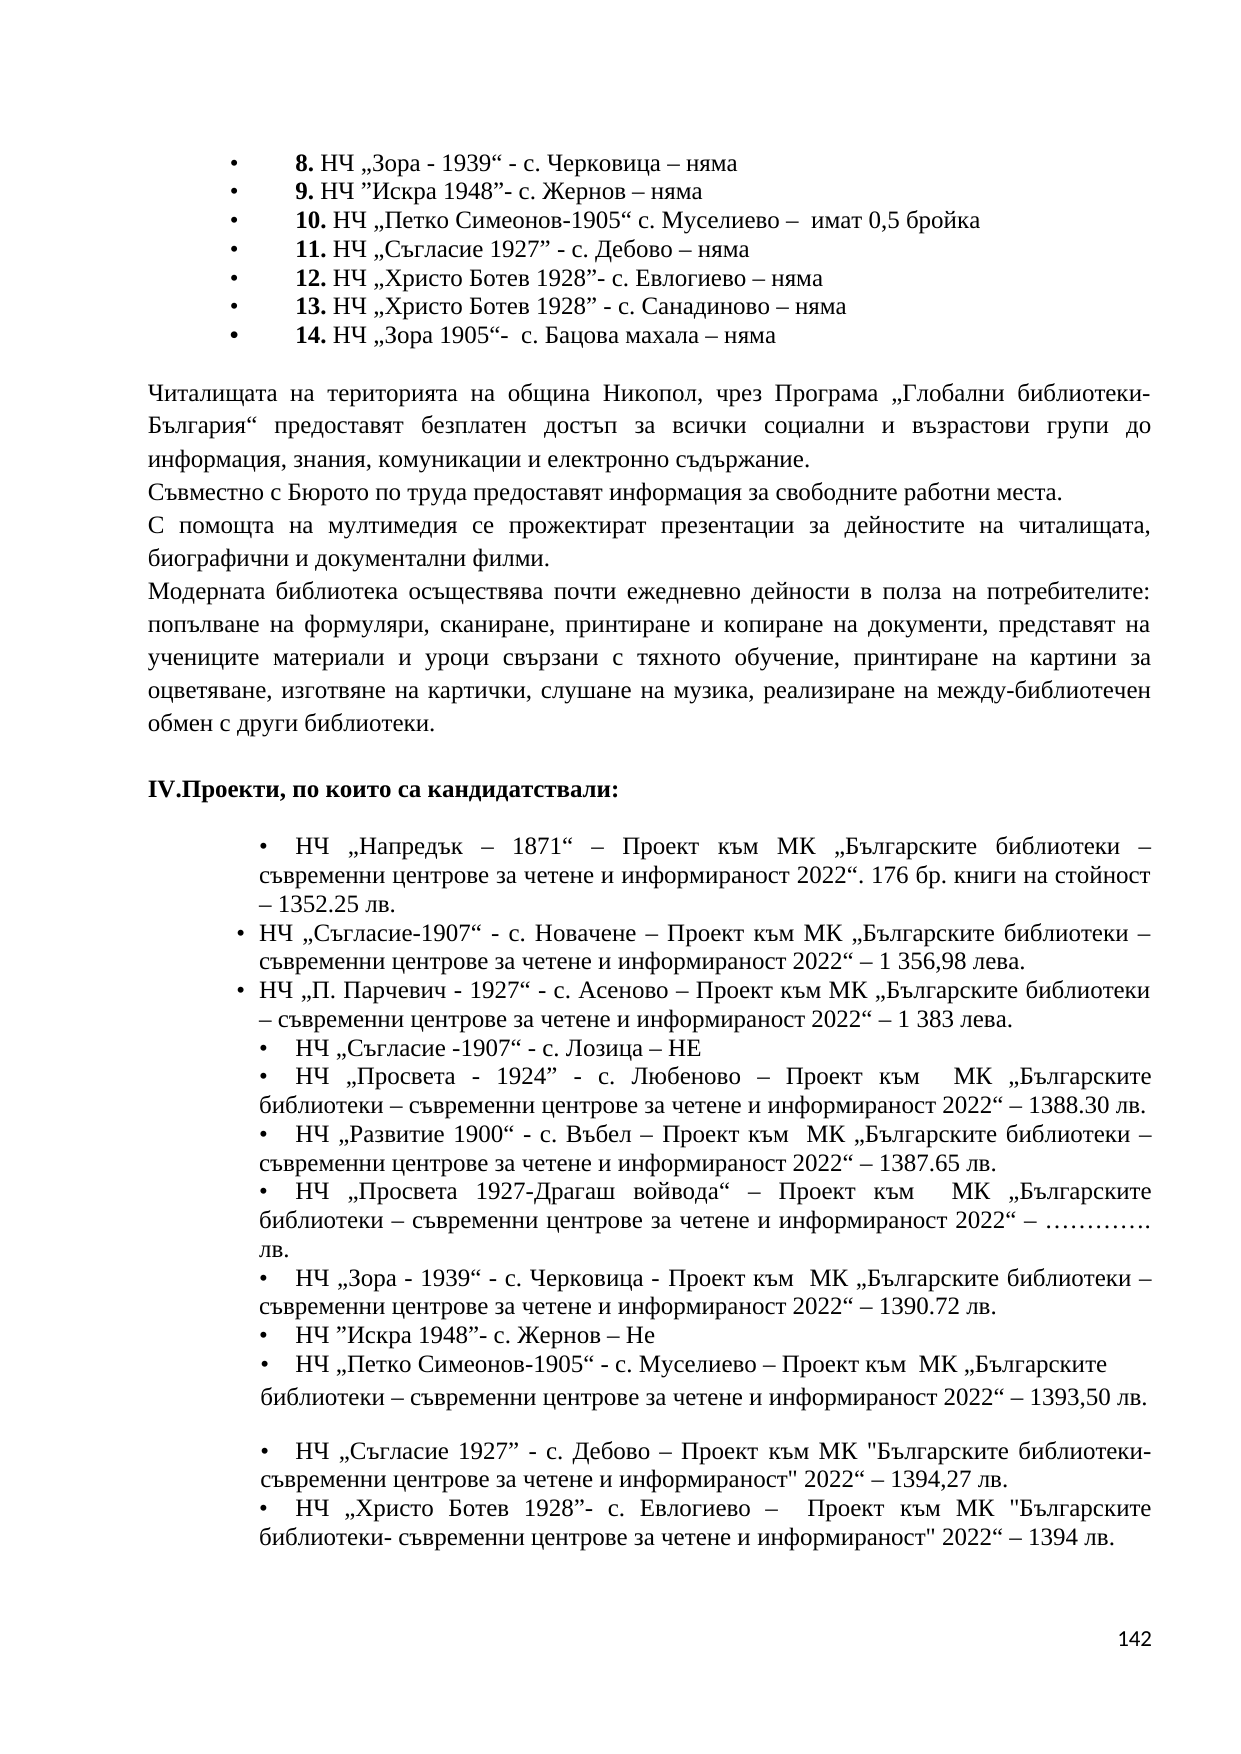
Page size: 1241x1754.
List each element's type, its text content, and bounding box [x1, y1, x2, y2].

list НЧ „Зора - 1939“ - с. Черковица - Проект към МК „Българските библиотеки – съвременни центрове за четене и информираност 2022“ – 1390.72 лв. [259, 1263, 1152, 1320]
list НЧ ”Искра 1948”- с. Жернов – Не [259, 1320, 1152, 1349]
list НЧ „П. Парчевич - 1927“ - с. Асеново – Проект към МК „Българските библиотеки – съвременни центрове за четене и информираност 2022“ – 1 383 лева. [236, 975, 1152, 1033]
list НЧ „Съгласие 1927” - с. Дебово – Проект към МК "Българските библиотеки- съвременни центрове за четене и информираност" 2022“ – 1394,27 лв. [260, 1436, 1152, 1493]
list 8. НЧ „Зора - 1939“ - с. Черковица – няма [229, 148, 1152, 176]
list 13. НЧ „Христо Ботев 1928” - с. Санадиново – няма [229, 291, 1152, 320]
list 14. НЧ „Зора 1905“- с. Бацова махала – няма [229, 320, 1152, 349]
list 10. НЧ „Петко Симеонов-1905“ с. Муселиево – имат 0,5 бройка [229, 205, 1152, 234]
list НЧ „Напредък – 1871“ – Проект към МК „Българските библиотеки – съвременни центрове за четене и информираност 2022“. 176 бр. книги на стойност – 1352.25 лв. [259, 831, 1152, 918]
list НЧ „Съгласие-1907“ - с. Новачене – Проект към МК „Българските библиотеки – съвременни центрове за четене и информираност 2022“ – 1 356,98 лева. [236, 918, 1152, 975]
list НЧ „Развитие 1900“ - с. Въбел – Проект към МК „Българските библиотеки – съвременни центрове за четене и информираност 2022“ – 1387.65 лв. [259, 1119, 1152, 1176]
list НЧ „Петко Симеонов-1905“ - с. Муселиево – Проект към МК „Българските библиотеки – съвременни центрове за четене и информираност 2022“ – 1393,50 лв. [260, 1349, 1152, 1411]
text Читалищата на територията на община Никопол, чрез Програма „Глобални библиотеки-България“ предоставят безплатен достъп за всички социални и възрастови групи до информация, знания, комуникации и електронно съдържание. [148, 378, 1152, 472]
list НЧ „Съгласие -1907“ - с. Лозица – НЕ [259, 1033, 1152, 1061]
text Съвместно с Бюрото по труда предоставят информация за свободните работни места. [148, 477, 1152, 505]
text Модерната библиотека осъществява почти ежедневно дейности в полза на потребителите: попълване на формуляри, сканиране, принтиране и копиране на документи, представят на учениците материали и уроци свързани с тяхното обучение, принтиране на картини за оцветяване, изготвяне на картички, слушане на музика, реализиране на между-библиотечен обмен с други библиотеки. [148, 576, 1152, 737]
text IV.Проекти, по които са кандидатствали: [148, 774, 1152, 803]
text С помощта на мултимедия се прожектират презентации за дейностите на читалищата, биографични и документални филми. [148, 510, 1152, 571]
list 12. НЧ „Христо Ботев 1928”- с. Евлогиево – няма [229, 263, 1152, 291]
list 9. НЧ ”Искра 1948”- с. Жернов – няма [229, 176, 1152, 205]
list НЧ „Просвета 1927-Драгаш войвода“ – Проект към МК „Българските библиотеки – съвременни центрове за четене и информираност 2022“ – …………. лв. [259, 1176, 1152, 1263]
list НЧ „Христо Ботев 1928”- с. Евлогиево – Проект към МК "Българските библиотеки- съвременни центрове за четене и информираност" 2022“ – 1394 лв. [259, 1493, 1152, 1551]
list НЧ „Просвета - 1924” - с. Любеново – Проект към МК „Българските библиотеки – съвременни центрове за четене и информираност 2022“ – 1388.30 лв. [259, 1061, 1152, 1119]
list 11. НЧ „Съгласие 1927” - с. Дебово – няма [229, 234, 1152, 263]
